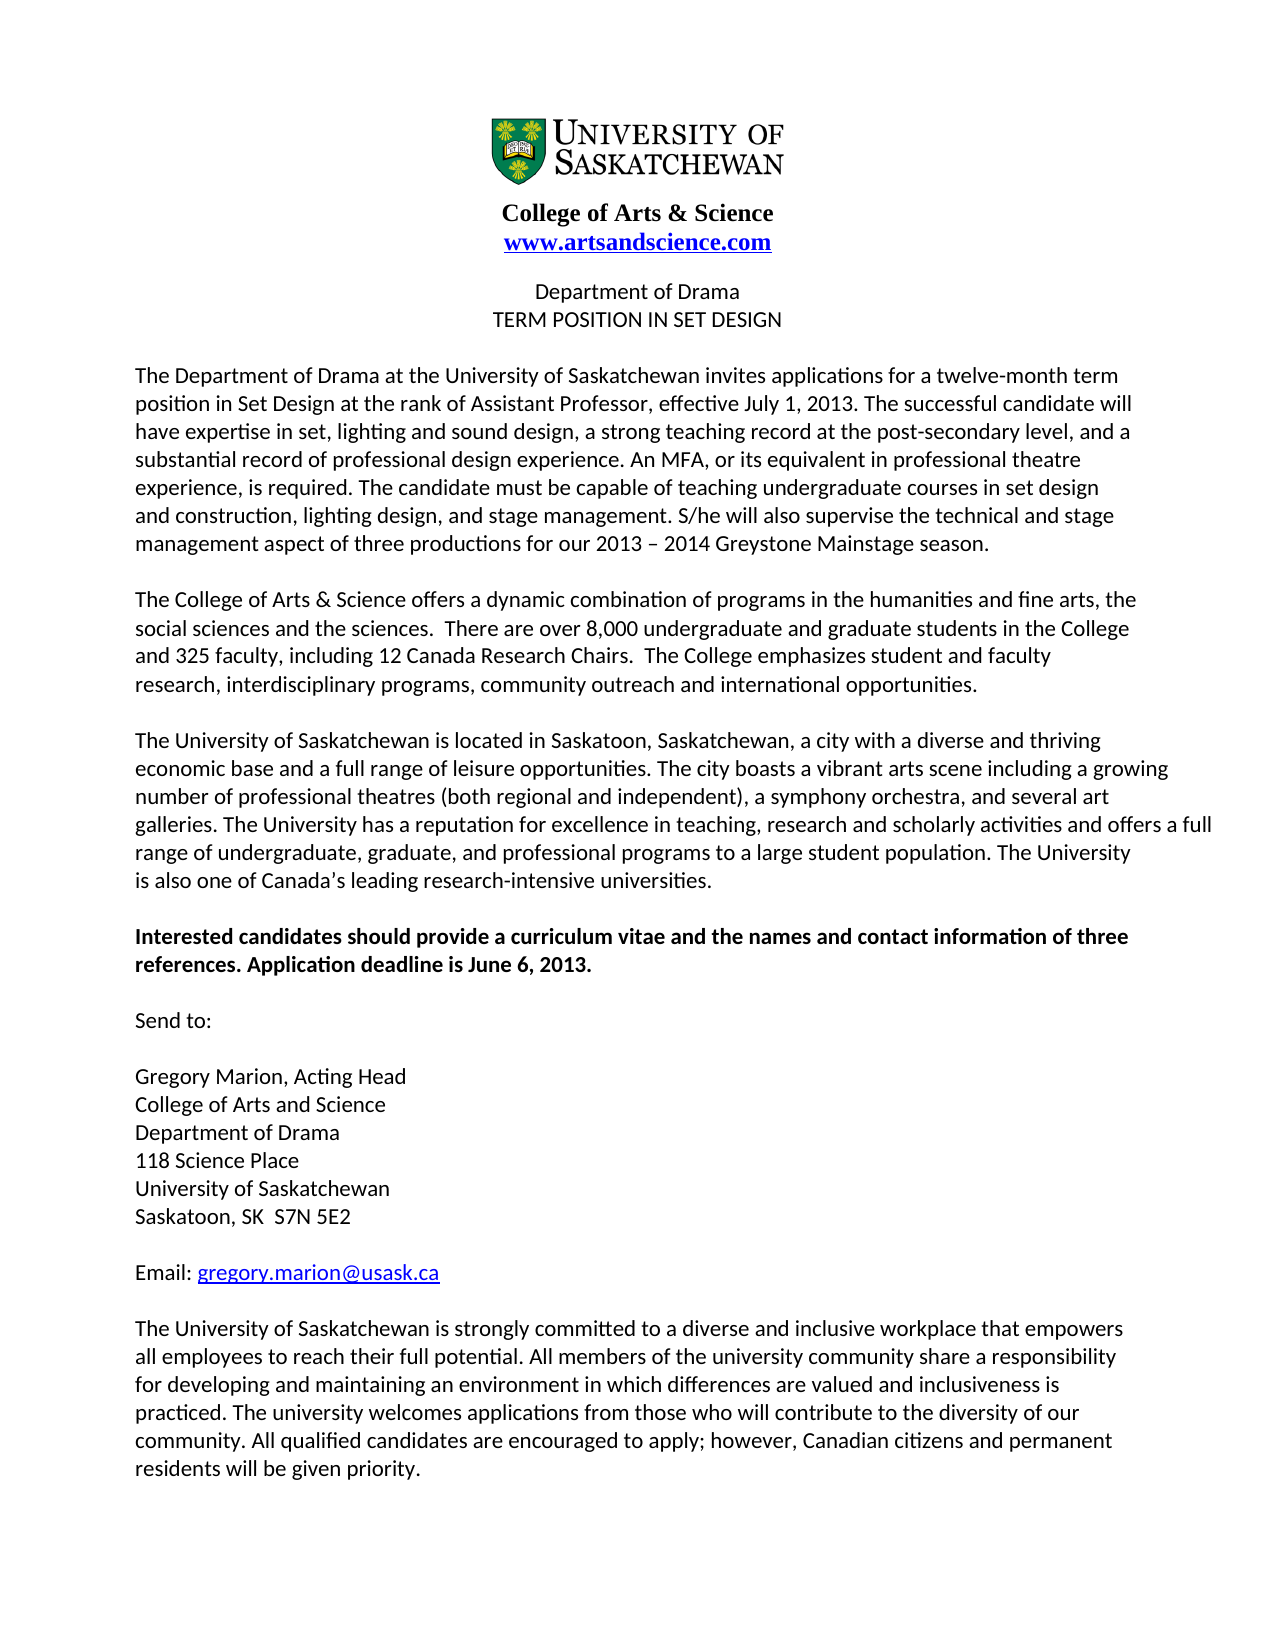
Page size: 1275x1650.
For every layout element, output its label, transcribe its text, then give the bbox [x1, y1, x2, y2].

text College of Arts & Science [135, 198, 1140, 227]
text 118 Science Place [135, 1146, 1140, 1174]
text Interested candidates should provide a curriculum vitae and the names and contact information of three references. Application deadline is June 6, 2013. [135, 922, 1140, 978]
text The University of Saskatchewan is located in Saskatoon, Saskatchewan, a city with a diverse and thriving [135, 726, 1215, 754]
text The College of Arts & Science offers a dynamic combination of programs in the humanities and fine arts, the social sciences and the sciences. There are over 8,000 undergraduate and graduate students in the College and 325 faculty, including 12 Canada Research Chairs. The College emphasizes student and faculty research, interdisciplinary programs, community outreach and international opportunities. [135, 586, 1140, 698]
text galleries. The University has a reputation for excellence in teaching, research and scholarly activities and offers a full range of undergraduate, graduate, and professional programs to a large student population. The University [135, 810, 1215, 866]
text TERM POSITION IN SET DESIGN [135, 305, 1140, 333]
text Saskatoon, SK S7N 5E2 [135, 1202, 1140, 1230]
text The University of Saskatchewan is strongly committed to a diverse and inclusive workplace that empowers all employees to reach their full potential. All members of the university community share a responsibility for developing and maintaining an environment in which differences are valued and inclusiveness is practiced. The university welcomes applications from those who will contribute to the diversity of our community. All qualified candidates are encouraged to apply; however, Canadian citizens and permanent residents will be given priority. [135, 1314, 1140, 1482]
text www.artsandscience.com [135, 227, 1140, 256]
text Send to: [135, 1006, 1140, 1034]
text Department of Drama [135, 277, 1140, 305]
text is also one of Canada’s leading research-intensive universities. [135, 866, 1215, 894]
text University of Saskatchewan [135, 1174, 1140, 1202]
text number of professional theatres (both regional and independent), a symphony orchestra, and several art [135, 782, 1215, 810]
text College of Arts and Science [135, 1090, 1140, 1118]
text Gregory Marion, Acting Head [135, 1062, 1140, 1090]
text The Department of Drama at the University of Saskatchewan invites applications for a twelve-month term position in Set Design at the rank of Assistant Professor, effective July 1, 2013. The successful candidate will have expertise in set, lighting and sound design, a strong teaching record at the post-secondary level, and a substantial record of professional design experience. An MFA, or its equivalent in professional theatre experience, is required. The candidate must be capable of teaching undergraduate courses in set design and construction, lighting design, and stage management. S/he will also supervise the technical and stage management aspect of three productions for our 2013 – 2014 Greystone Mainstage season. [135, 361, 1140, 558]
text Email: gregory.marion@usask.ca [135, 1258, 1140, 1286]
picture [477, 105, 798, 199]
text economic base and a full range of leisure opportunities. The city boasts a vibrant arts scene including a growing [135, 754, 1215, 782]
text Department of Drama [135, 1118, 1140, 1146]
